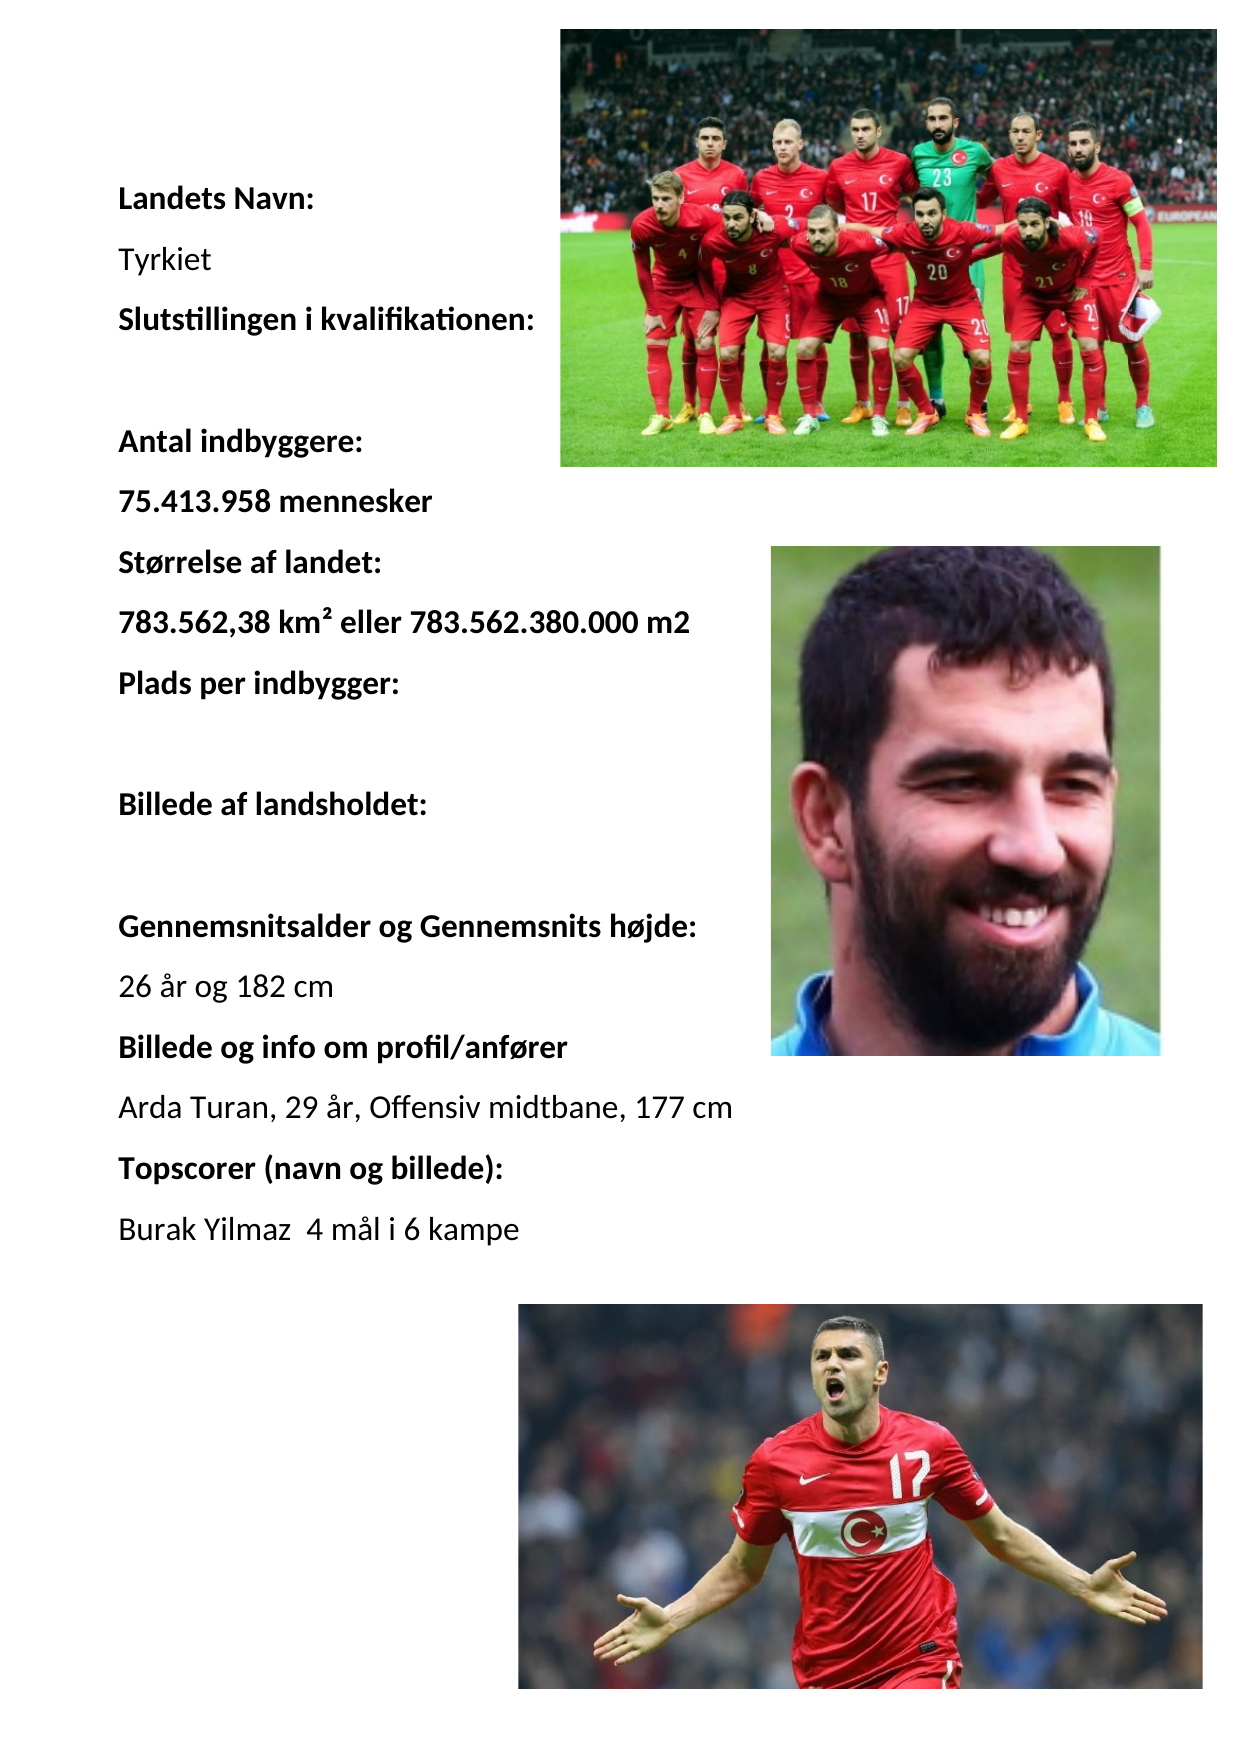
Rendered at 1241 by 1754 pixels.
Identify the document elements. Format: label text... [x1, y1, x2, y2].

text Topscorer (navn og billede): [118, 1147, 1122, 1188]
text Gennemsnitsalder og Gennemsnits højde: [118, 905, 1122, 945]
text Landets Navn: [118, 177, 1122, 218]
text Antal indbyggere: [118, 420, 1122, 460]
picture [560, 29, 1217, 467]
text 75.413.958 mennesker [118, 480, 1122, 521]
text Billede og info om profil/anfører [118, 1026, 1122, 1067]
text Størrelse af landet: [118, 541, 1122, 582]
text Billede af landsholdet: [118, 783, 1122, 824]
text Slutstillingen i kvalifikationen: [118, 298, 1122, 339]
text Burak Yilmaz 4 mål i 6 kampe [118, 1208, 1122, 1248]
text Arda Turan, 29 år, Offensiv midtbane, 177 cm [118, 1087, 1122, 1127]
picture [770, 546, 1164, 1056]
picture [518, 1304, 1203, 1689]
text Plads per indbygger: [118, 662, 1122, 703]
text 783.562,38 km² eller 783.562.380.000 m2 [118, 602, 1122, 642]
text Tyrkiet [118, 238, 1122, 278]
text 26 år og 182 cm [118, 965, 1122, 1006]
